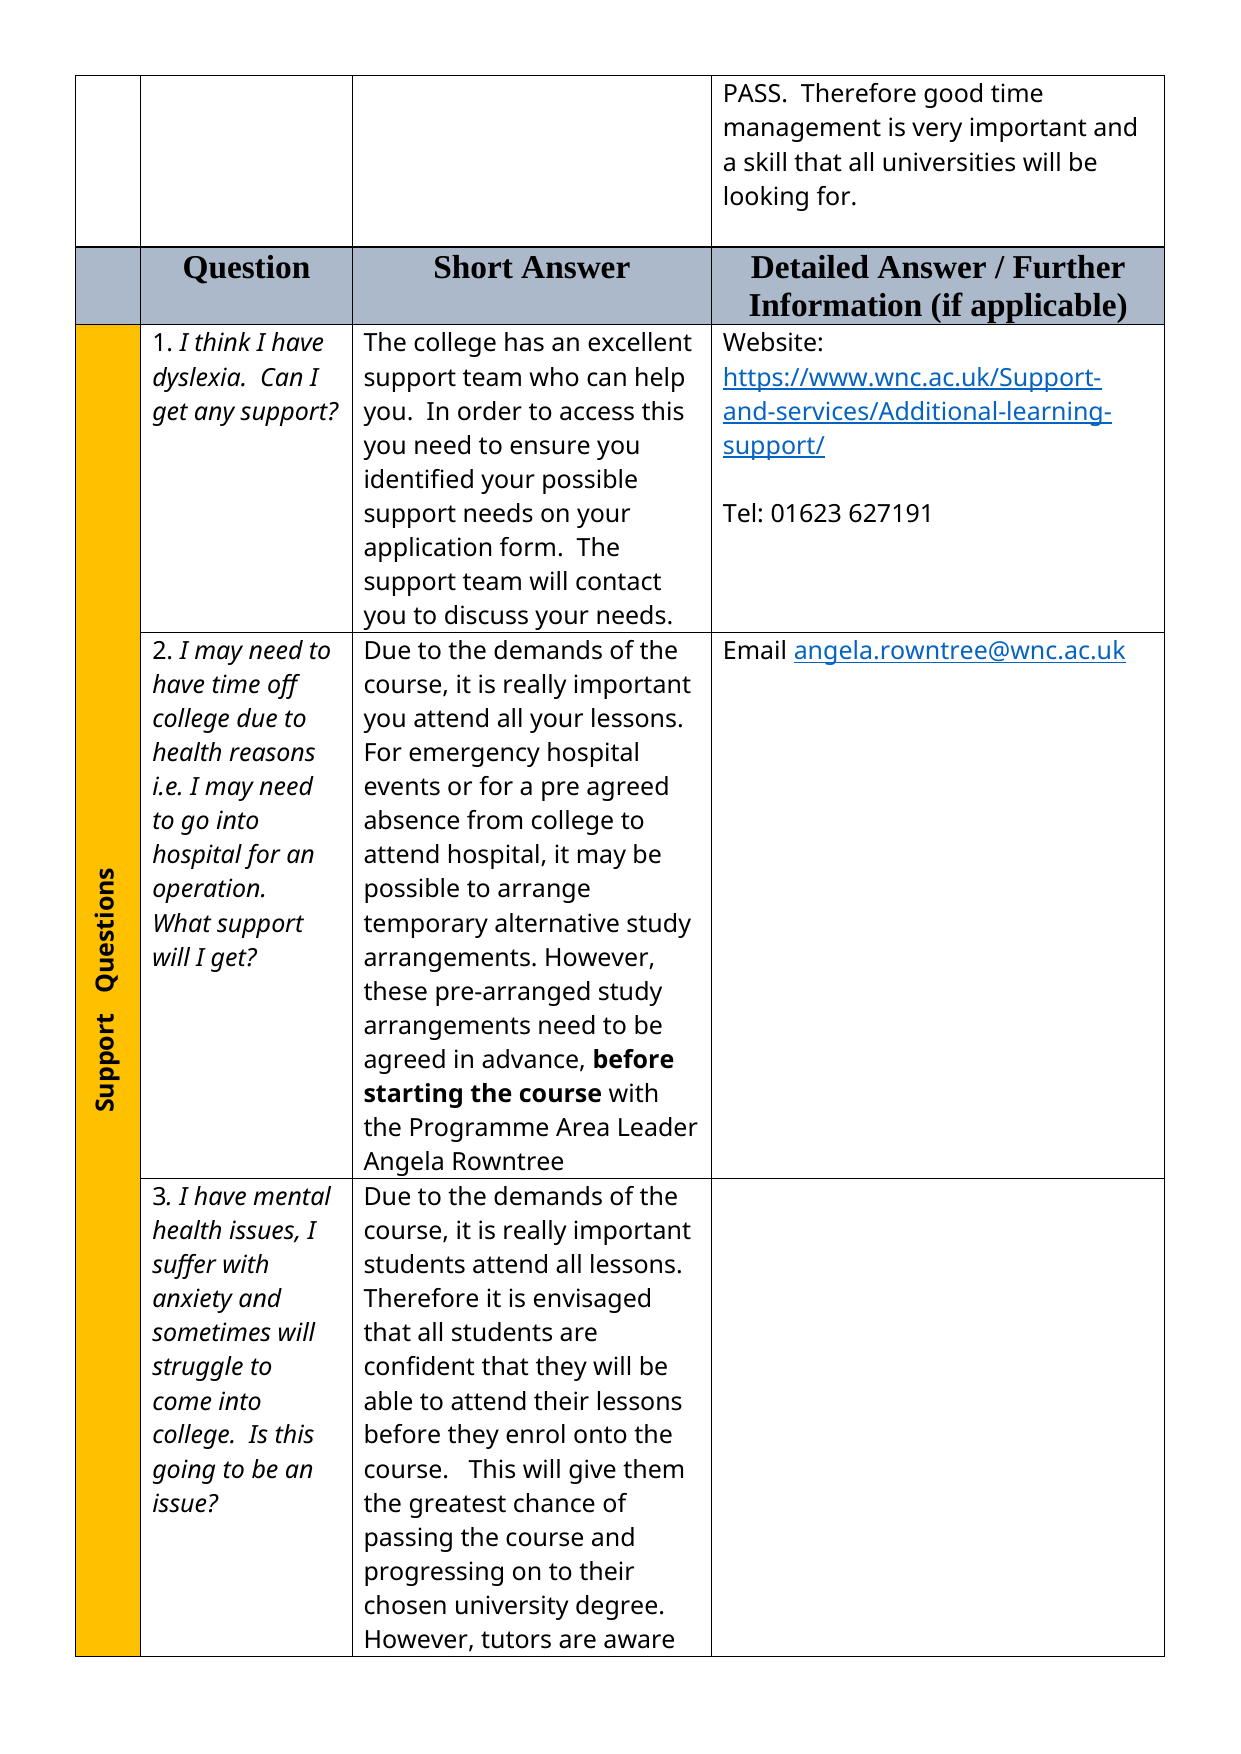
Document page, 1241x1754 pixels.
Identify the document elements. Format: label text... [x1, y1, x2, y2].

table_cell Support Questions [76, 325, 140, 1656]
table_cell Question [141, 248, 352, 324]
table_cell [353, 76, 711, 246]
table_cell Detailed Answer / Further Information (if applicable) [712, 248, 1164, 324]
table_cell Short Answer [353, 248, 711, 324]
table_cell Email angela.rowntree@wnc.ac.uk [712, 633, 1164, 1178]
table_cell 1. I think I have dyslexia. Can I get any support? [141, 325, 352, 632]
table_cell Website: https://www.wnc.ac.uk/Support-and-services/Additional-learning-support/ Tel: 01623 627191 [712, 325, 1164, 632]
table_cell 2. I may need to have time off college due to health reasons i.e. I may need to go into hospital for an operation. What support will I get? [141, 633, 352, 1178]
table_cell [712, 76, 1164, 246]
table_cell [76, 248, 140, 324]
table_cell [712, 1179, 1164, 1656]
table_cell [141, 76, 352, 246]
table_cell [353, 1179, 711, 1656]
table_cell The college has an excellent support team who can help you. In order to access this you need to ensure you identified your possible support needs on your application form. The support team will contact you to discuss your needs. [353, 325, 711, 632]
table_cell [141, 1179, 352, 1656]
table_cell Due to the demands of the course, it is really important you attend all your lessons. For emergency hospital events or for a pre agreed absence from college to attend hospital, it may be possible to arrange temporary alternative study arrangements. However, these pre-arranged study arrangements need to be agreed in advance, before starting the course with the Programme Area Leader Angela Rowntree [353, 633, 711, 1178]
